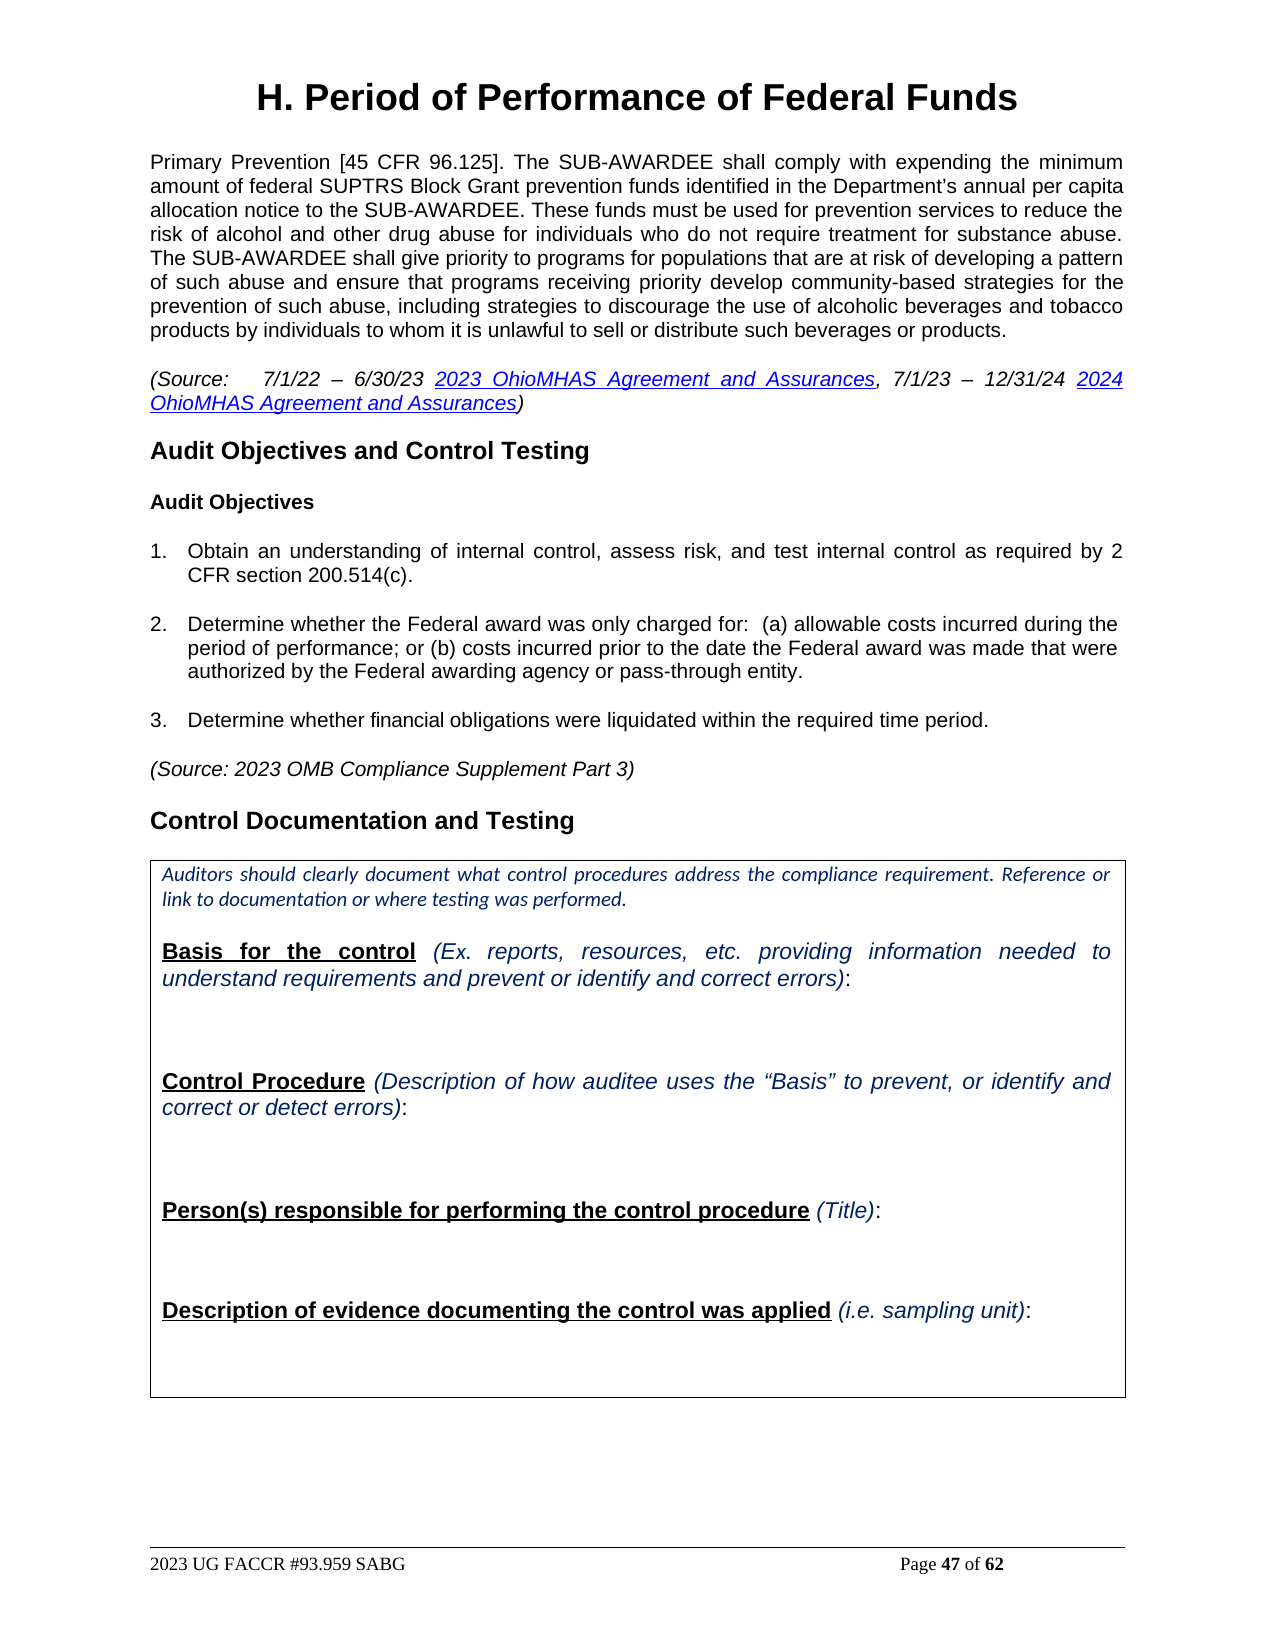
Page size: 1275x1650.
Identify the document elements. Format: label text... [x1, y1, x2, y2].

text 2. Determine whether the Federal award was only charged for: (a) allowable costs incurred during the period of performance; or (b) costs incurred prior to the date the Federal award was made that were authorized by the Federal awarding agency or pass-through entity. [150, 611, 1119, 683]
text 1. Obtain an understanding of internal control, assess risk, and test internal control as required by 2 CFR section 200.514(c). [150, 538, 1125, 586]
text (Source: 2023 OMB Compliance Supplement Part 3) [150, 757, 1125, 781]
text 3. Determine whether financial obligations were liquidated within the required time period. [150, 708, 1127, 732]
text Audit Objectives [150, 489, 1125, 513]
text Control Documentation and Testing [150, 806, 1125, 835]
subtitle Audit Objectives and Control Testing [150, 439, 1125, 464]
table_header Auditors should clearly document what control procedures address the compliance requirement. Reference or link to documentation or where testing was performed. Basis for the control (Ex. reports, resources, etc. providing information needed to understand requirements and prevent or identify and correct errors): Control Procedure (Description of how auditee uses the “Basis” to prevent, or identify and correct or detect errors): Person(s) responsible for performing the control procedure (Title): Description of evidence documenting the control was applied (i.e. sampling unit): [151, 861, 1125, 1397]
text Primary Prevention [45 CFR 96.125]. The SUB-AWARDEE shall comply with expending the minimum amount of federal SUPTRS Block Grant prevention funds identified in the Department’s annual per capita allocation notice to the SUB-AWARDEE. These funds must be used for prevention services to reduce the risk of alcohol and other drug abuse for individuals who do not require treatment for substance abuse. The SUB-AWARDEE shall give priority to programs for populations that are at risk of developing a pattern of such abuse and ensure that programs receiving priority develop community-based strategies for the prevention of such abuse, including strategies to discourage the use of alcoholic beverages and tobacco products by individuals to whom it is unlawful to sell or distribute such beverages or products. [150, 150, 1125, 342]
text (Source: 7/1/22 – 6/30/23 2023 OhioMHAS Agreement and Assurances, 7/1/23 – 12/31/24 2024 OhioMHAS Agreement and Assurances) [150, 367, 1125, 414]
